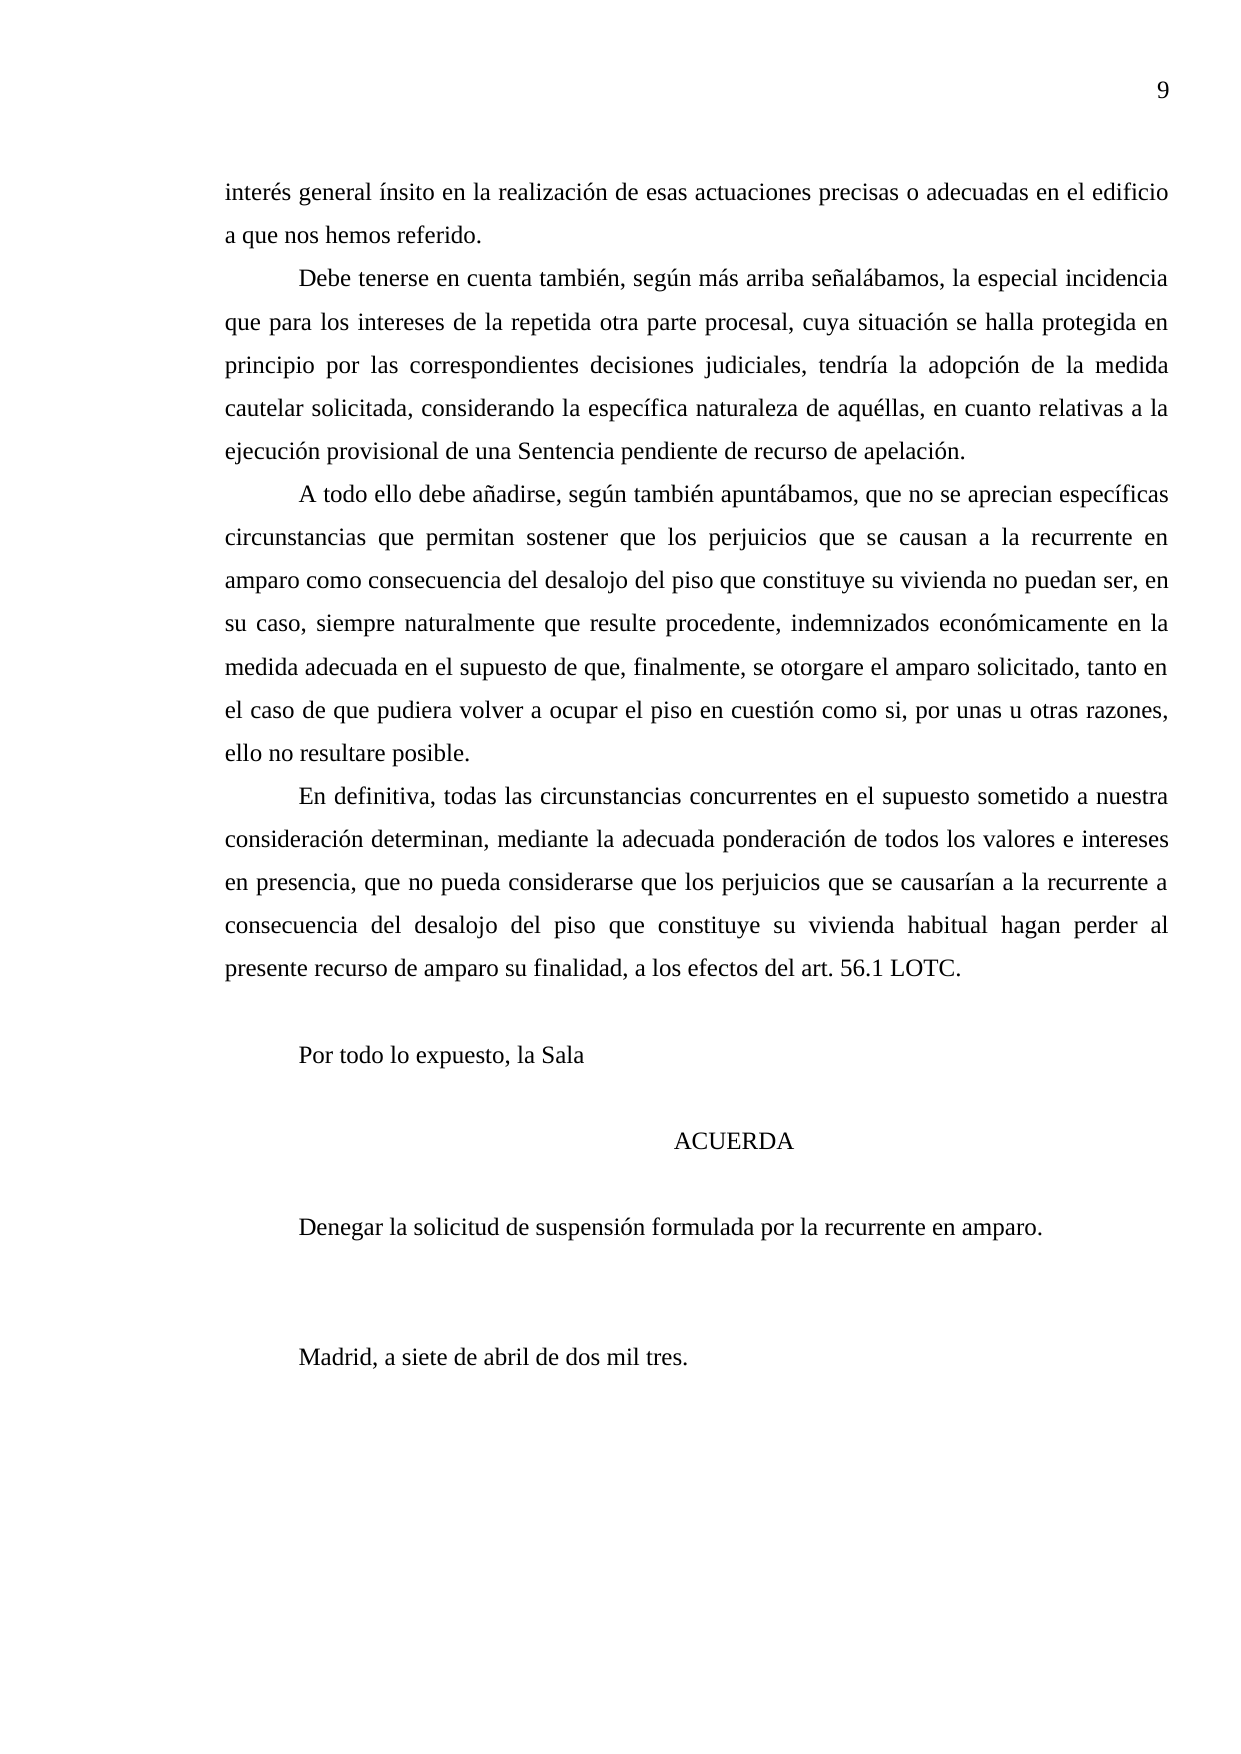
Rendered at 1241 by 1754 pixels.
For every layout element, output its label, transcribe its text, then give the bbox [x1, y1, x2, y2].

text ACUERDA [224, 1126, 1169, 1155]
text En definitiva, todas las circunstancias concurrentes en el supuesto sometido a nuestra consideración determinan, mediante la adecuada ponderación de todos los valores e intereses en presencia, que no pueda considerarse que los perjuicios que se causarían a la recurrente a consecuencia del desalojo del piso que constituye su vivienda habitual hagan perder al presente recurso de amparo su finalidad, a los efectos del art. 56.1 LOTC. [224, 781, 1169, 982]
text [224, 177, 1169, 249]
text Denegar la solicitud de suspensión formulada por la recurrente en amparo. [224, 1212, 1169, 1241]
text Debe tenerse en cuenta también, según más arriba señalábamos, la especial incidencia que para los intereses de la repetida otra parte procesal, cuya situación se halla protegida en principio por las correspondientes decisiones judiciales, tendría la adopción de la medida cautelar solicitada, considerando la específica naturaleza de aquéllas, en cuanto relativas a la ejecución provisional de una Sentencia pendiente de recurso de apelación. [224, 263, 1169, 465]
text A todo ello debe añadirse, según también apuntábamos, que no se aprecian específicas circunstancias que permitan sostener que los perjuicios que se causan a la recurrente en amparo como consecuencia del desalojo del piso que constituye su vivienda no puedan ser, en su caso, siempre naturalmente que resulte procedente, indemnizados económicamente en la medida adecuada en el supuesto de que, finalmente, se otorgare el amparo solicitado, tanto en el caso de que pudiera volver a ocupar el piso en cuestión como si, por unas u otras razones, ello no resultare posible. [224, 479, 1169, 767]
text Por todo lo expuesto, la Sala [224, 1040, 1169, 1068]
text Madrid, a siete de abril de dos mil tres. [224, 1342, 1169, 1370]
